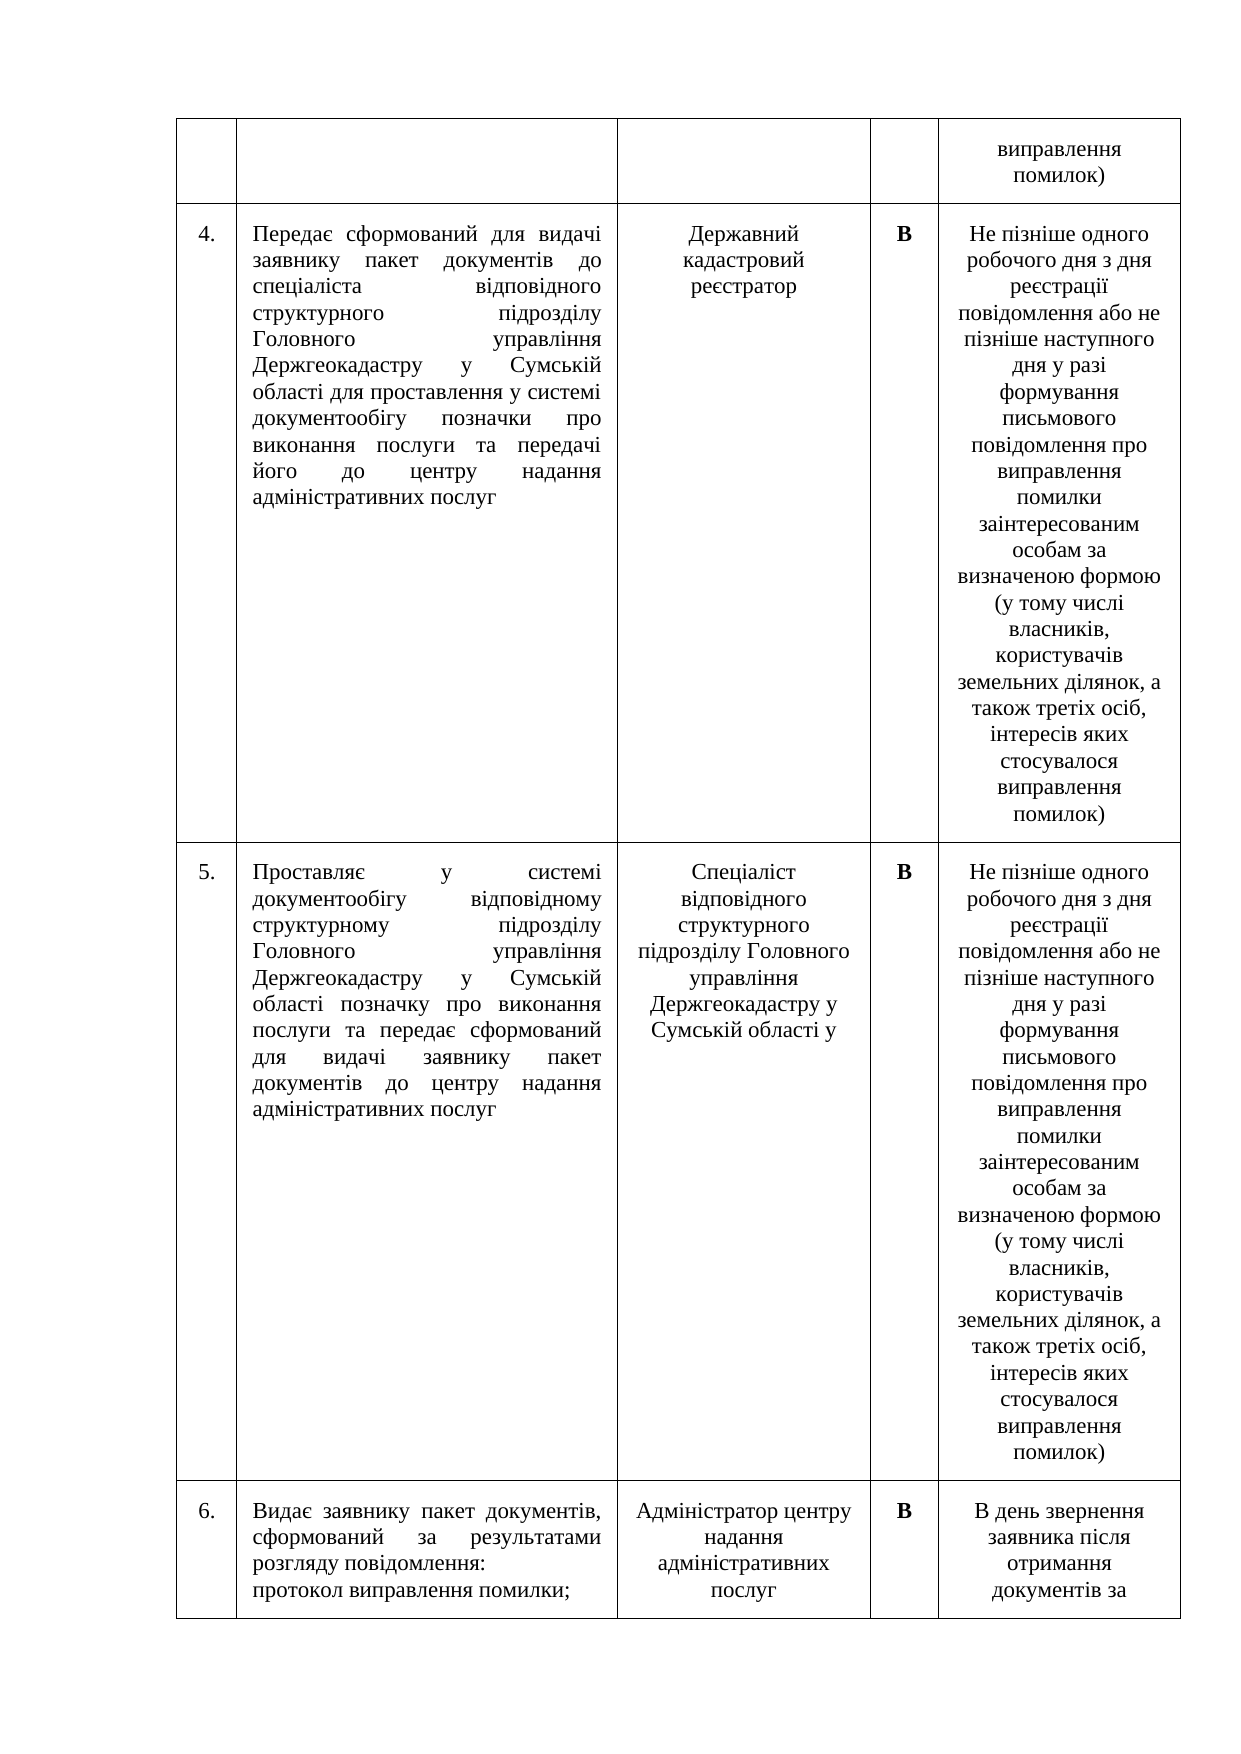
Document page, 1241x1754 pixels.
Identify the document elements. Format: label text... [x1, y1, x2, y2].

table_cell Спеціаліст відповідного структурного підрозділу Головного управління Держгеокадастру у Сумській області у [618, 843, 870, 1480]
table_cell 3. [177, 119, 236, 203]
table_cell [237, 1481, 617, 1618]
table_cell Державний кадастровий реєстратор [618, 204, 870, 842]
table_cell 6. [177, 1481, 236, 1618]
table_cell В [871, 843, 938, 1480]
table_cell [939, 119, 1180, 203]
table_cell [939, 1481, 1180, 1618]
table_cell В [871, 1481, 938, 1618]
table_cell В [871, 204, 938, 842]
table_cell 5. [177, 843, 236, 1480]
table_cell 4. [177, 204, 236, 842]
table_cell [237, 119, 617, 203]
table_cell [618, 1481, 870, 1618]
table_cell Передає сформований для видачі заявнику пакет документів до спеціаліста відповідного структурного підрозділу Головного управління Держгеокадастру у Сумській області для проставлення у системі документообігу позначки про виконання послуги та передачі його до центру надання адміністративних послуг [237, 204, 617, 842]
table_cell Проставляє у системі документообігу відповідному структурному підрозділу Головного управління Держгеокадастру у Сумській області позначку про виконання послуги та передає сформований для видачі заявнику пакет документів до центру надання адміністративних послуг [237, 843, 617, 1480]
table_cell В [871, 119, 938, 203]
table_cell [618, 119, 870, 203]
